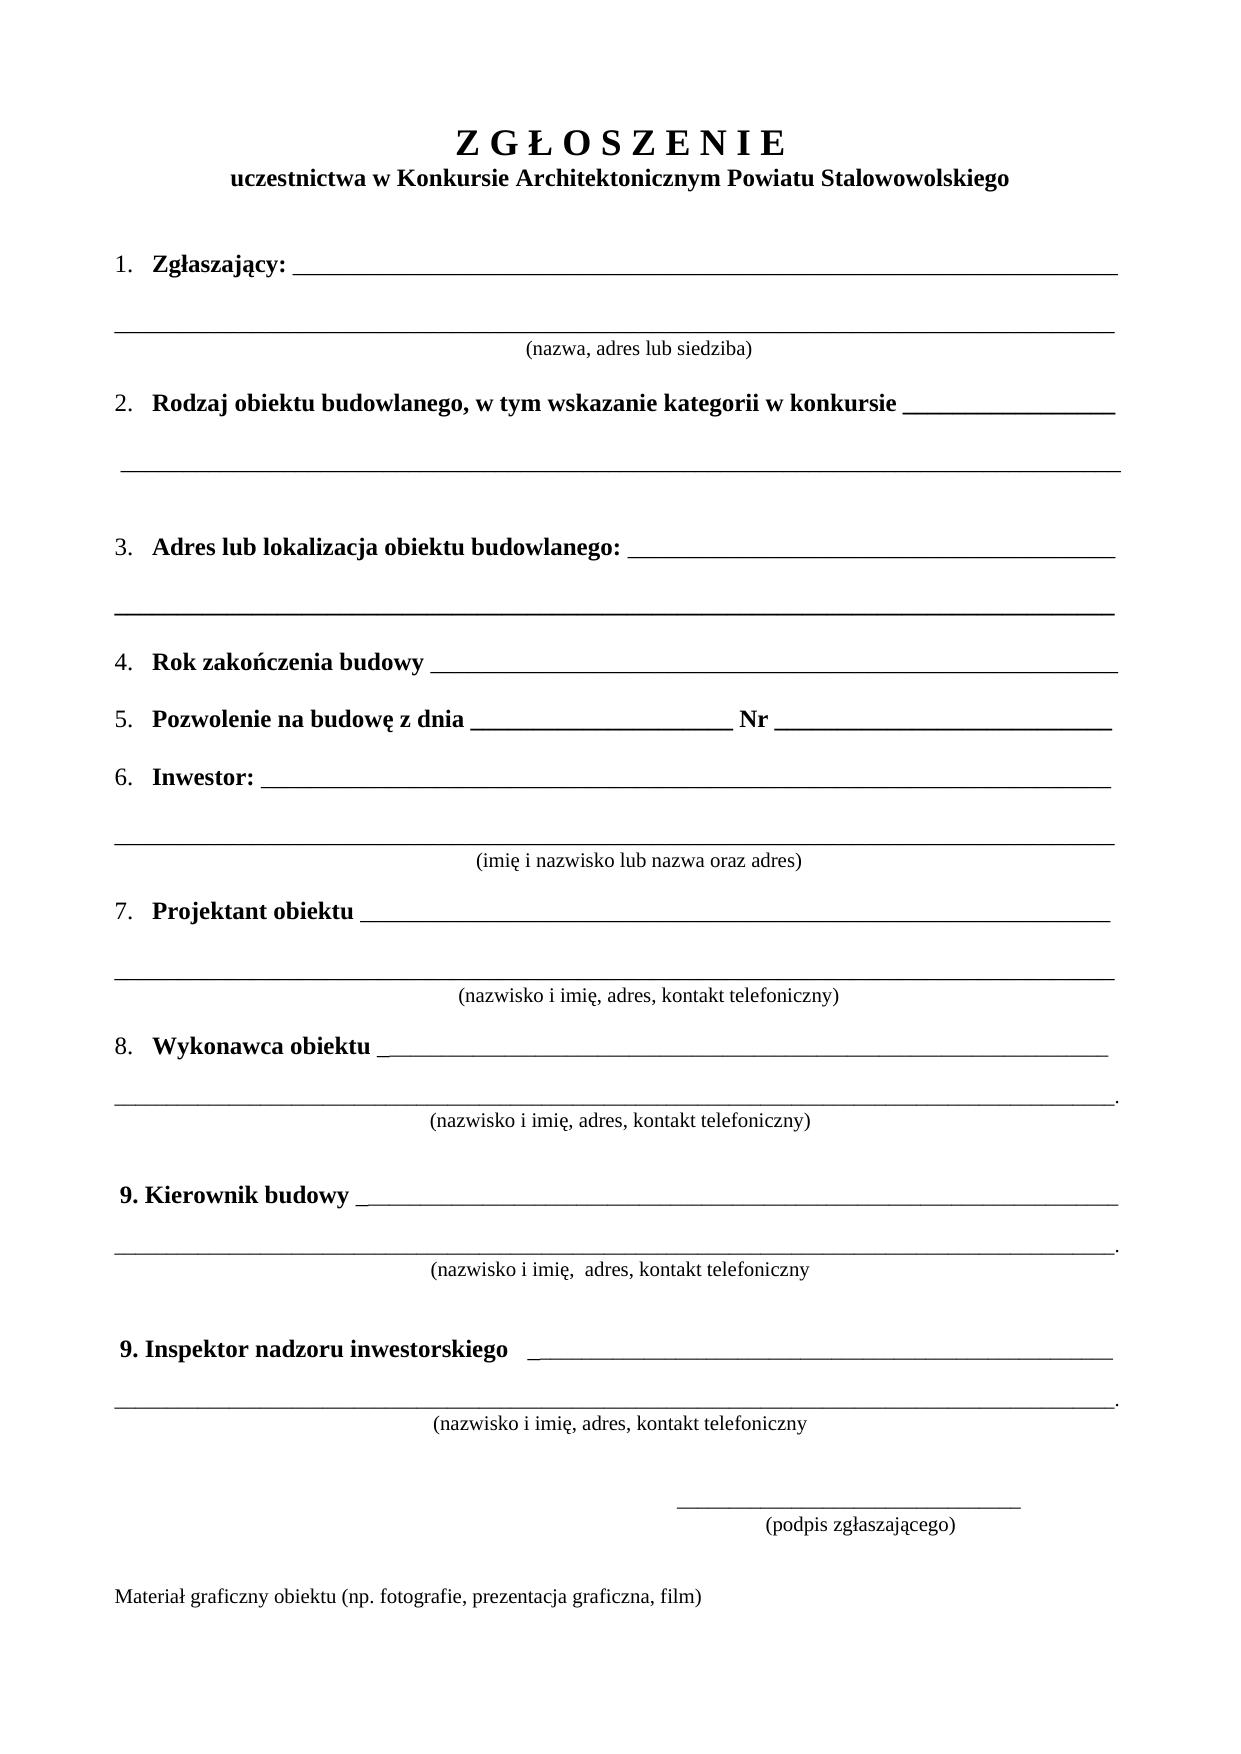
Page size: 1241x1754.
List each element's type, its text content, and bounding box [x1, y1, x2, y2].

text _________________________________ (podpis zgłaszającego) [114, 1487, 1163, 1536]
text ________________________________________________________________________________ [114, 819, 1163, 848]
text uczestnictwa w Konkursie Architektonicznym Powiatu Stalowowolskiego [77, 163, 1163, 192]
list Adres lub lokalizacja obiektu budowlanego: _______________________________________ [114, 532, 1163, 561]
list Rok zakończenia budowy _______________________________________________________ [114, 647, 1163, 676]
text ________________________________________________________________________________________________. [114, 1386, 1163, 1411]
text (nazwa, adres lub siedziba) [114, 336, 1163, 359]
text ________________________________________________________________________________________________. [114, 1084, 1163, 1108]
list Rodzaj obiektu budowlanego, w tym wskazanie kategorii w konkursie _________________ [114, 388, 1163, 417]
text (imię i nazwisko lub nazwa oraz adres) [114, 848, 1163, 872]
text (nazwisko i imię, adres, kontakt telefoniczny [77, 1411, 1163, 1434]
text ________________________________________________________________________________ [114, 954, 1163, 983]
list Inwestor: ____________________________________________________________________ [114, 762, 1163, 791]
list Wykonawca obiektu ______________________________________________________________________ [114, 1031, 1163, 1059]
text (nazwisko i imię, adres, kontakt telefoniczny [77, 1257, 1163, 1281]
text ________________________________________________________________________________________________. [114, 1233, 1163, 1257]
text ________________________________________________________________________________ [114, 307, 1163, 336]
list Zgłaszający: __________________________________________________________________ [114, 249, 1163, 278]
text ________________________________________________________________________________ [114, 446, 1163, 474]
list Projektant obiektu ____________________________________________________________ [114, 896, 1163, 954]
text (nazwisko i imię, adres, kontakt telefoniczny) [77, 1108, 1163, 1132]
text 9. Inspektor nadzoru inwestorskiego ________________________________________________________ [114, 1334, 1163, 1362]
list Pozwolenie na budowę z dnia _____________________ Nr ___________________________ [114, 704, 1163, 733]
text (nazwisko i imię, adres, kontakt telefoniczny) [77, 983, 1163, 1007]
text 9. Kierownik budowy _________________________________________________________________________ [114, 1180, 1163, 1209]
text Materiał graficzny obiektu (np. fotografie, prezentacja graficzna, film) [114, 1584, 1163, 1608]
text Z G Ł O S Z E N I E [77, 120, 1163, 163]
text ________________________________________________________________________________ [114, 589, 1163, 618]
